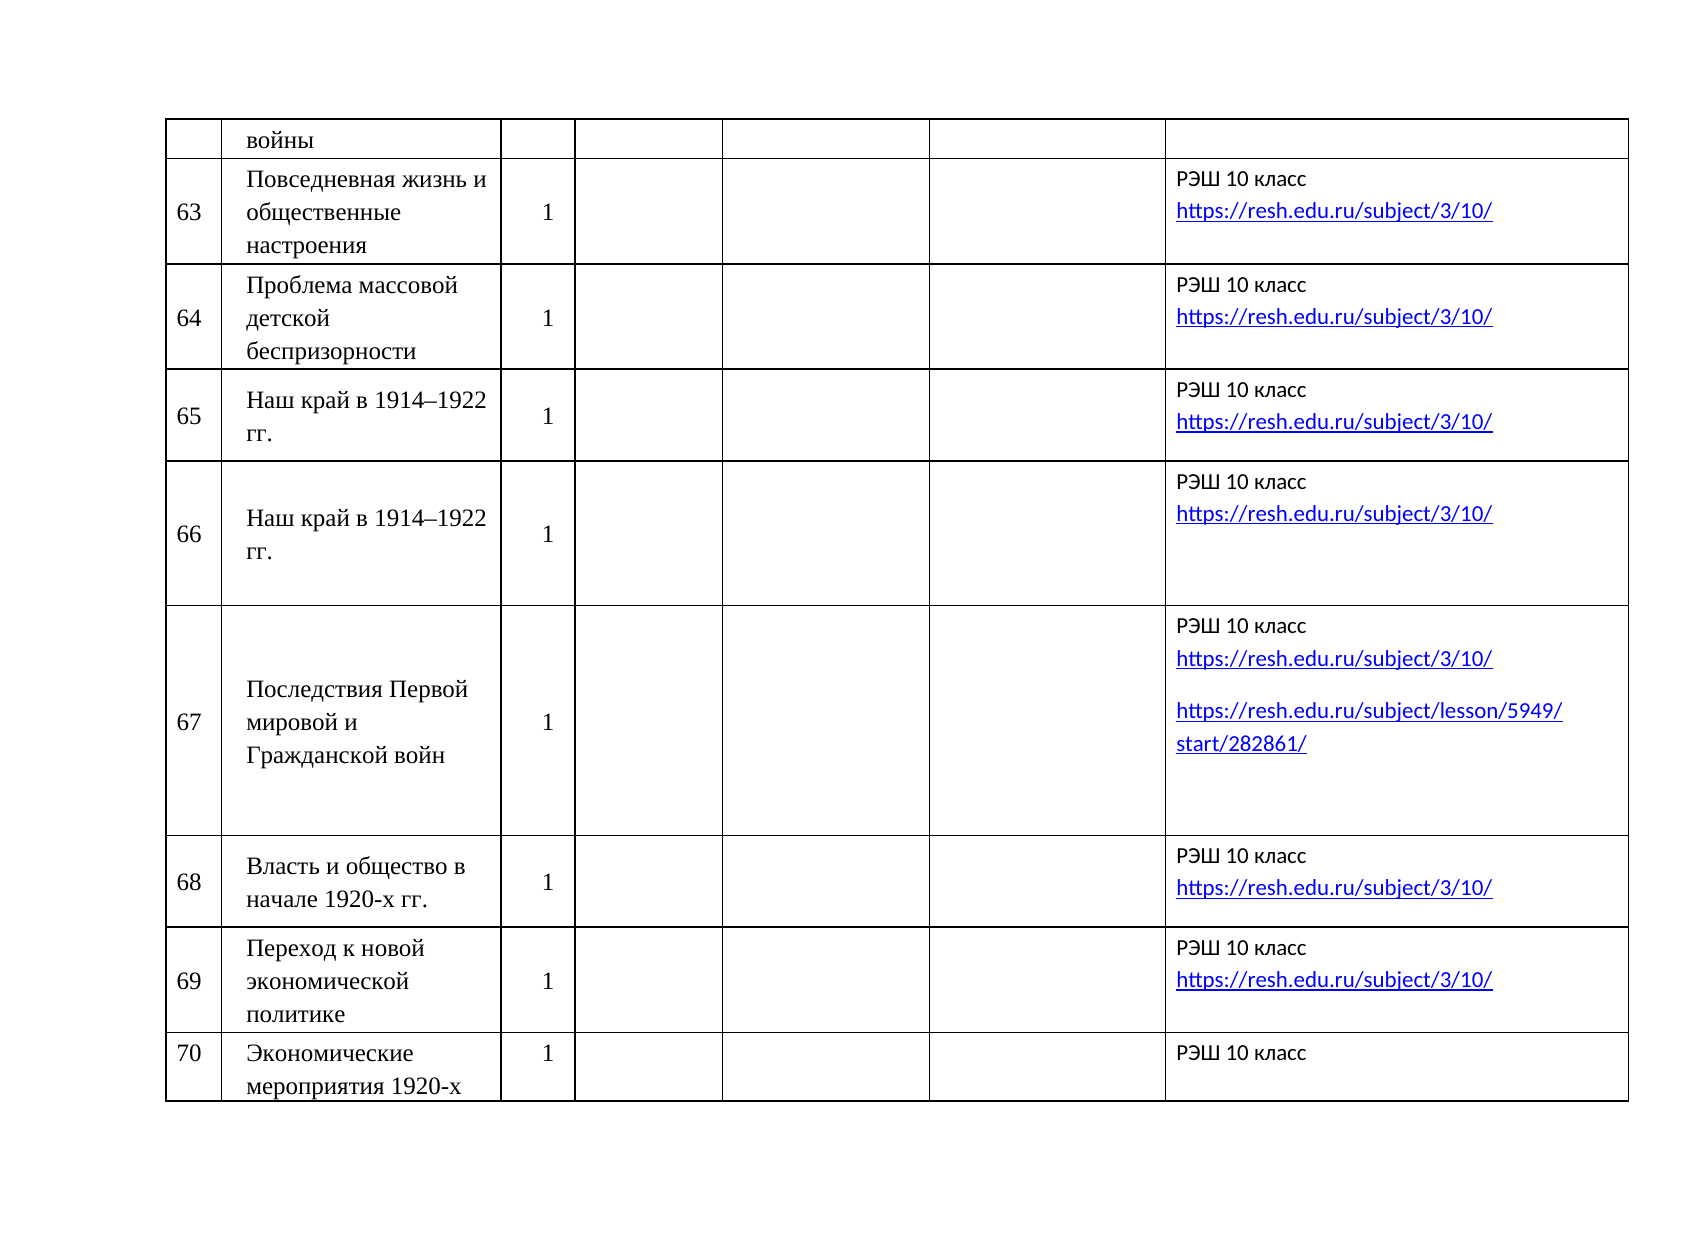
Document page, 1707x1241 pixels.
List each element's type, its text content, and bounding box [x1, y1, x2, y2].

table_cell РЭШ 10 класс https://resh.edu.ru/subject/3/10/ [1166, 265, 1628, 368]
table_cell [930, 836, 1165, 926]
table_cell [723, 928, 929, 1032]
table_cell 66 [167, 462, 221, 605]
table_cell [1166, 1033, 1628, 1100]
table_cell [930, 462, 1165, 605]
table_cell 1 [502, 120, 574, 157]
table_cell 69 [167, 928, 221, 1032]
table_cell РЭШ 10 класс https://resh.edu.ru/subject/3/10/ [1166, 836, 1628, 926]
table_cell 1 [502, 265, 574, 368]
table_cell Наш край в 1914–1922 гг. [222, 462, 500, 605]
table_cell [222, 120, 500, 157]
table_cell [576, 159, 722, 263]
table_cell 67 [167, 606, 221, 834]
table_cell [576, 836, 722, 926]
table_cell Последствия Первой мировой и Гражданской войн [222, 606, 500, 834]
table_cell 1 [502, 836, 574, 926]
table_cell [576, 928, 722, 1032]
table_cell [930, 370, 1165, 460]
table_cell [930, 928, 1165, 1032]
table_cell 1 [502, 606, 574, 834]
table_cell [930, 159, 1165, 263]
table_cell РЭШ 10 класс https://resh.edu.ru/subject/3/10/ [1166, 370, 1628, 460]
table_cell РЭШ 10 класс https://resh.edu.ru/subject/3/10/ https://resh.edu.ru/subject/lesson/5949/start/282861/ [1166, 606, 1628, 834]
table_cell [1166, 928, 1628, 1032]
table_cell 1 [502, 370, 574, 460]
table_cell [576, 462, 722, 605]
table_cell [723, 606, 929, 834]
table_cell [576, 120, 722, 157]
table_cell [723, 159, 929, 263]
table_cell [576, 370, 722, 460]
table_cell [723, 1033, 929, 1100]
table_cell Наш край в 1914–1922 гг. [222, 370, 500, 460]
table_cell [723, 265, 929, 368]
table_cell 1 [502, 462, 574, 605]
table_cell РЭШ 10 класс https://resh.edu.ru/subject/3/10/ [1166, 462, 1628, 605]
table_cell 1 [502, 1033, 574, 1100]
table_cell 65 [167, 370, 221, 460]
table_cell [723, 370, 929, 460]
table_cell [222, 1033, 500, 1100]
table_cell [930, 1033, 1165, 1100]
table_cell 62 [167, 120, 221, 157]
table_cell [930, 265, 1165, 368]
table_cell [576, 606, 722, 834]
table_cell 64 [167, 265, 221, 368]
table_cell Переход к новой экономической политике [222, 928, 500, 1032]
table_cell [723, 462, 929, 605]
table_cell 68 [167, 836, 221, 926]
table_cell Проблема массовой детской беспризорности [222, 265, 500, 368]
table_cell [723, 120, 929, 157]
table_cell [1166, 120, 1628, 157]
table_cell [576, 265, 722, 368]
table_cell [723, 836, 929, 926]
table_cell 1 [502, 159, 574, 263]
table_cell 63 [167, 159, 221, 263]
table_cell Власть и общество в начале 1920-х гг. [222, 836, 500, 926]
table_cell Повседневная жизнь и общественные настроения [222, 159, 500, 263]
table_cell [930, 606, 1165, 834]
table_cell [576, 1033, 722, 1100]
table_cell 1 [502, 928, 574, 1032]
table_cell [1166, 159, 1628, 263]
table_cell 70 [167, 1033, 221, 1100]
table_cell [930, 120, 1165, 157]
